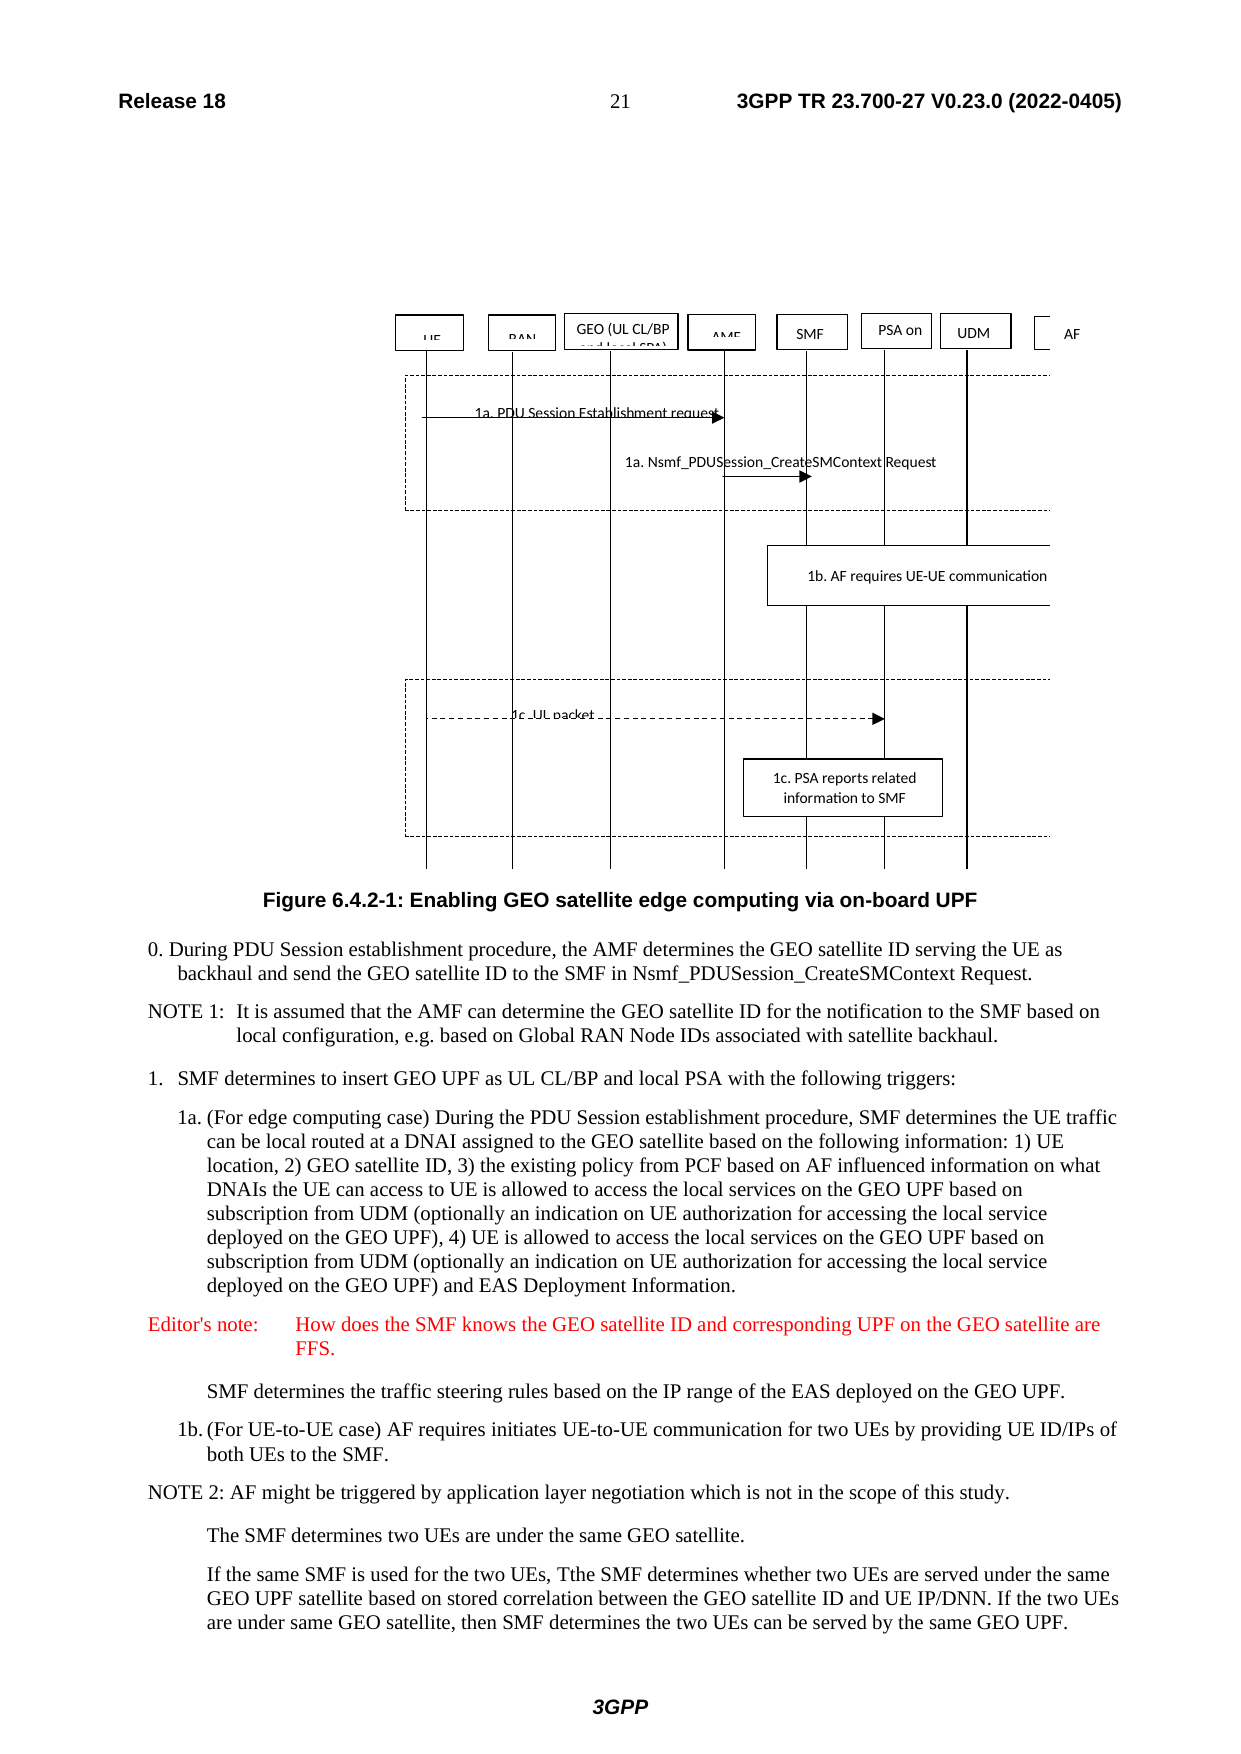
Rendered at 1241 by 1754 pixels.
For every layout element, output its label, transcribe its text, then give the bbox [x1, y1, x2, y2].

text he SMF determines whether two UEs are served under the same GEO based on stored correlation between the GEO satellite and UE IP/DNN. If the two UEs are under same GEO satellite, then SMF determines the two UEs can be served by the same GEO UPF. [177, 1562, 1122, 1634]
text 1a. (For edge computing case) During the PDU Session establishment procedure, SMF determines EAS Deployment Information. [177, 1105, 1122, 1297]
text SMF determines the traffic steering rules based on the IP range of the EAS deployed on the GEO UPF. [177, 1379, 1122, 1403]
text 1. SMF determines to insert GEO UPF as UL CL/BP and local PSA with the following triggers: [148, 1066, 1122, 1090]
text Figure 6.4.2-1: Enabling GEO satellite edge computing via on-board UPF [118, 888, 1122, 912]
text 1b. (For UE-to-UE case) AF UE-to-UE communication for two UEs by providing UE ID/IP to the SMF. [177, 1417, 1122, 1466]
text The SMF determines two UEs are under the same GEO satellite. [207, 1523, 1122, 1547]
